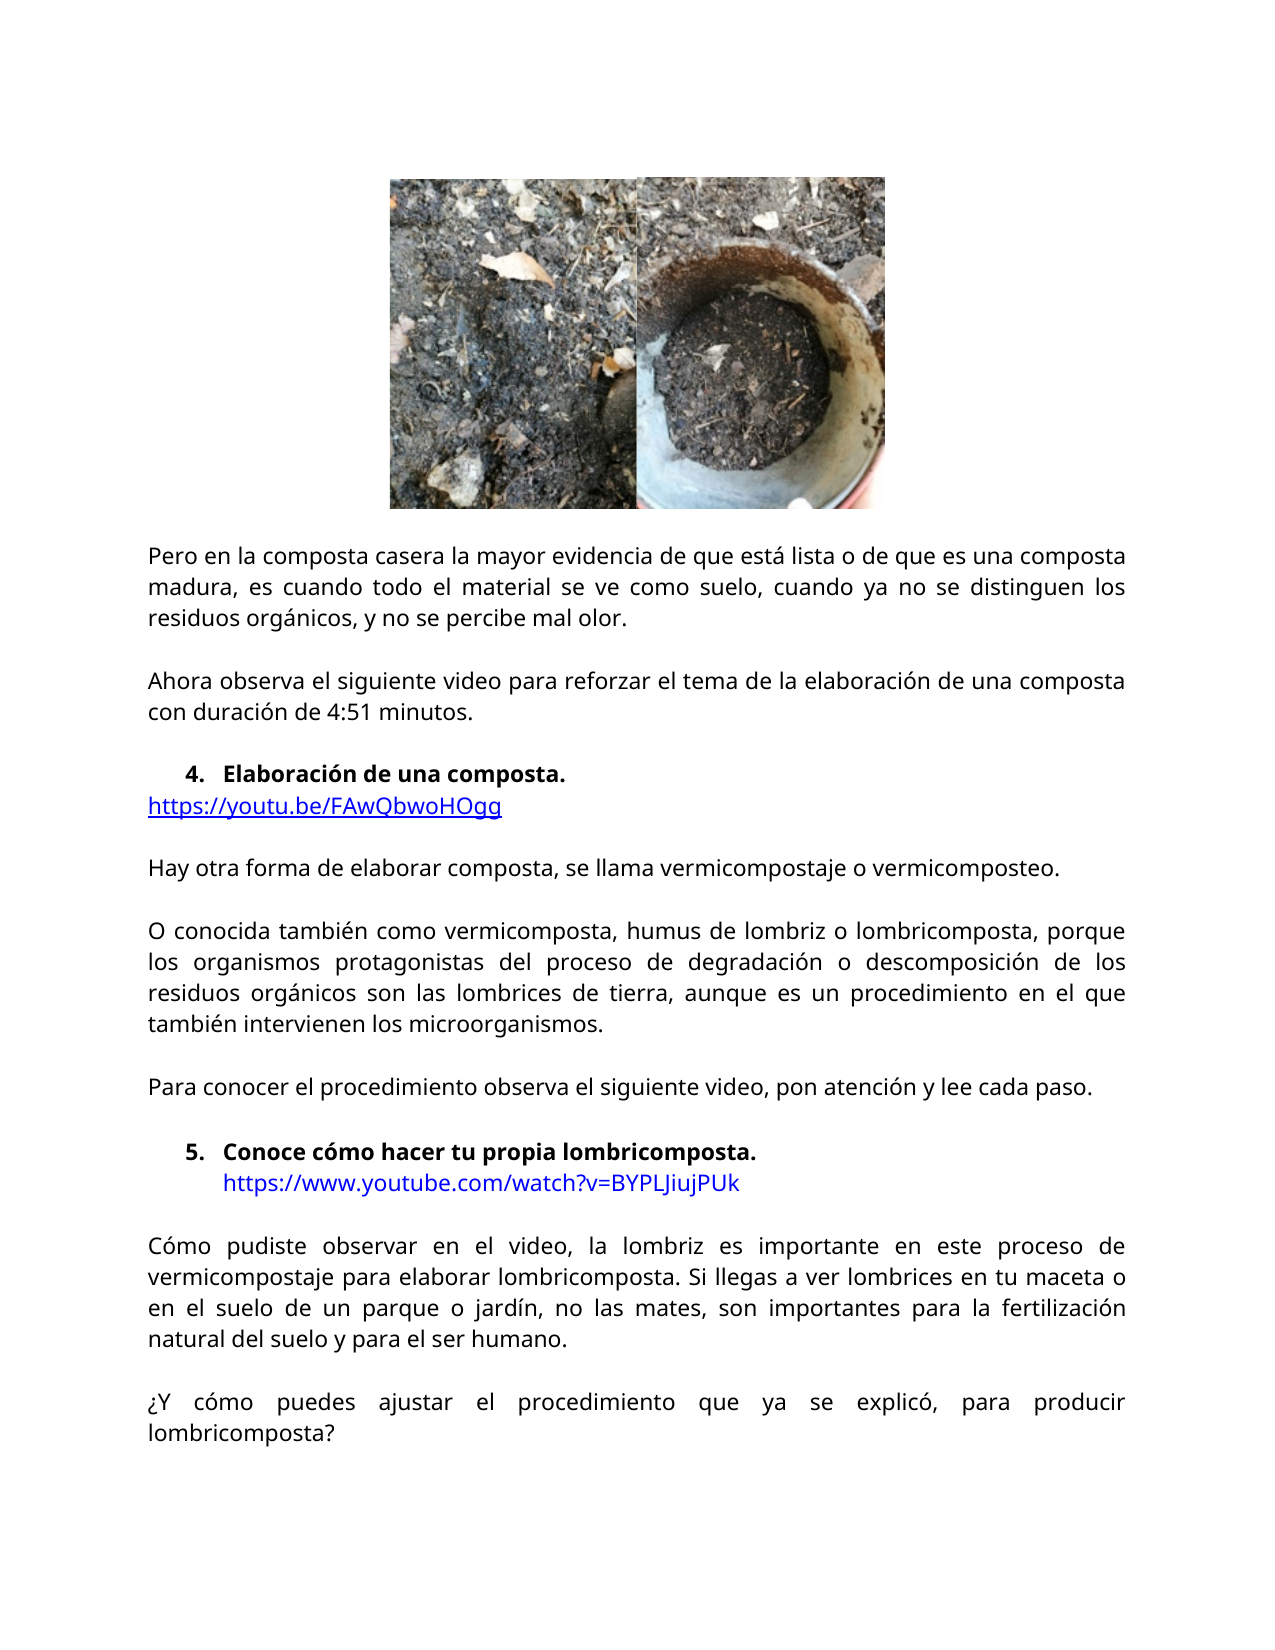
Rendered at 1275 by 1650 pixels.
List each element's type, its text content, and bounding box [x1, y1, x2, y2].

list Conoce cómo hacer tu propia lombricomposta. [185, 1136, 1127, 1167]
picture [389, 177, 885, 509]
text https://youtu.be/FAwQbwoHOgg [148, 790, 1127, 821]
text Hay otra forma de elaborar composta, se llama vermicompostaje o vermicomposteo. [148, 852, 1127, 883]
list Elaboración de una composta. [185, 758, 1127, 790]
text Cómo pudiste observar en el video, la lombriz es importante en este proceso de vermicompostaje para elaborar lombricomposta. Si llegas a ver lombrices en tu maceta o en el suelo de un parque o jardín, no las mates, son importantes para la fertilización natural del suelo y para el ser humano. [148, 1230, 1127, 1355]
text O conocida también como vermicomposta, humus de lombriz o lombricomposta, porque los organismos protagonistas del proceso de degradación o descomposición de los residuos orgánicos son las lombrices de tierra, aunque es un procedimiento en el que también intervienen los microorganismos. [148, 915, 1127, 1040]
text ¿Y cómo puedes ajustar el procedimiento que ya se explicó, para producir lombricomposta? [148, 1386, 1127, 1448]
text Para conocer el procedimiento observa el siguiente video, pon atención y lee cada paso. [148, 1071, 1127, 1102]
text Pero en la composta casera la mayor evidencia de que está lista o de que es una composta madura, es cuando todo el material se ve como suelo, cuando ya no se distinguen los residuos orgánicos, y no se percibe mal olor. [148, 540, 1127, 633]
text Ahora observa el siguiente video para reforzar el tema de la elaboración de una composta con duración de 4:51 minutos. [148, 665, 1127, 727]
list https://www.youtube.com/watch?v=BYPLJiujPUk [223, 1167, 1127, 1198]
